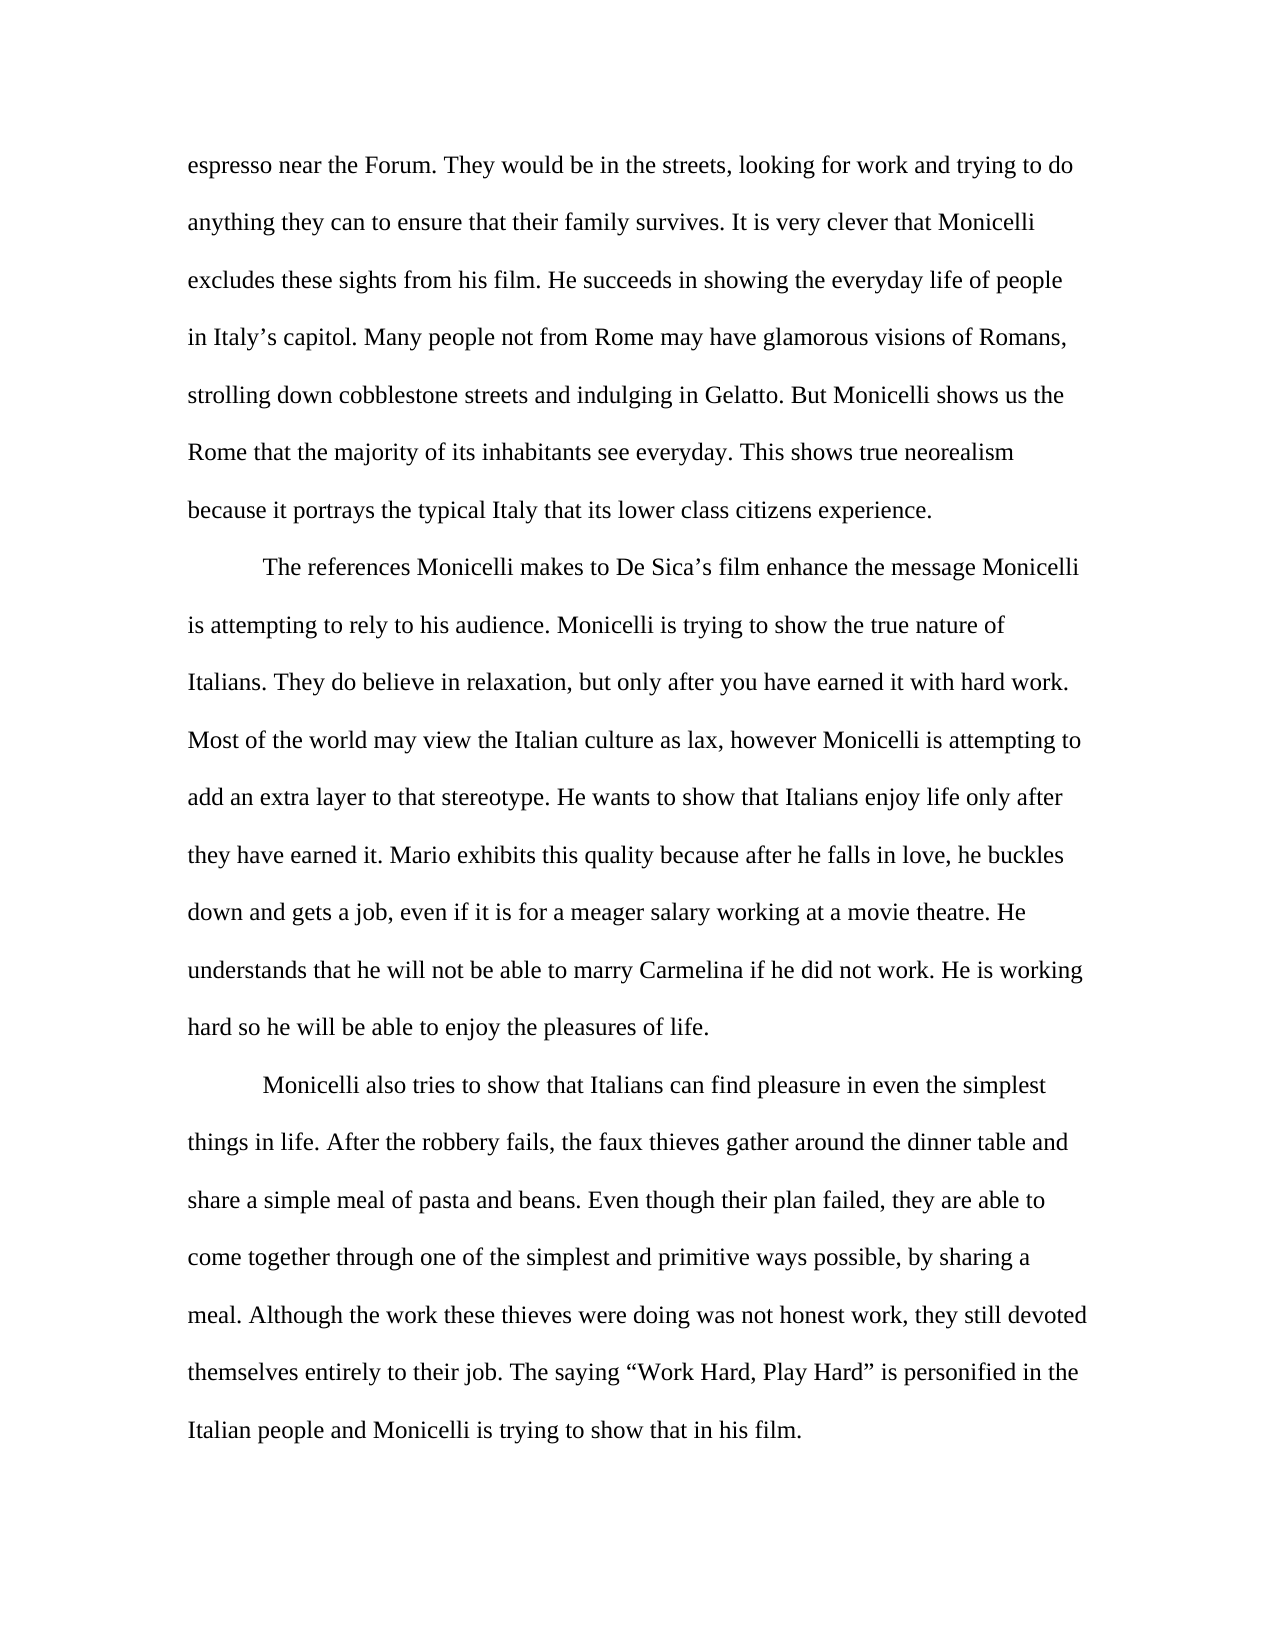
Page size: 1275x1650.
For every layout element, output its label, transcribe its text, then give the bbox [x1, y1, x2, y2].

text The references Monicelli makes to De Sica’s film enhance the message Monicelli is attempting to rely to his audience. Monicelli is trying to show the true nature of Italians. They do believe in relaxation, but only after you have earned it with hard work. Most of the world may view the Italian culture as lax, however Monicelli is attempting to add an extra layer to that stereotype. He wants to show that Italians enjoy life only after they have earned it. Mario exhibits this quality because after he falls in love, he buckles down and gets a job, even if it is for a meager salary working at a movie theatre. He understands that he will not be able to marry Carmelina if he did not work. He is working hard so he will be able to enjoy the pleasures of life. [187, 552, 1087, 1041]
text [187, 150, 1087, 524]
text Monicelli also tries to show that Italians can find pleasure in even the simplest things in life. After the robbery fails, the faux thieves gather around the dinner table and share a simple meal of pasta and beans. Even though their plan failed, they are able to come together through one of the simplest and primitive ways possible, by sharing a meal. Although the work these thieves were doing was not honest work, they still devoted themselves entirely to their job. The saying “Work Hard, Play Hard” is personified in the Italian people and Monicelli is trying to show that in his film. [187, 1070, 1087, 1444]
